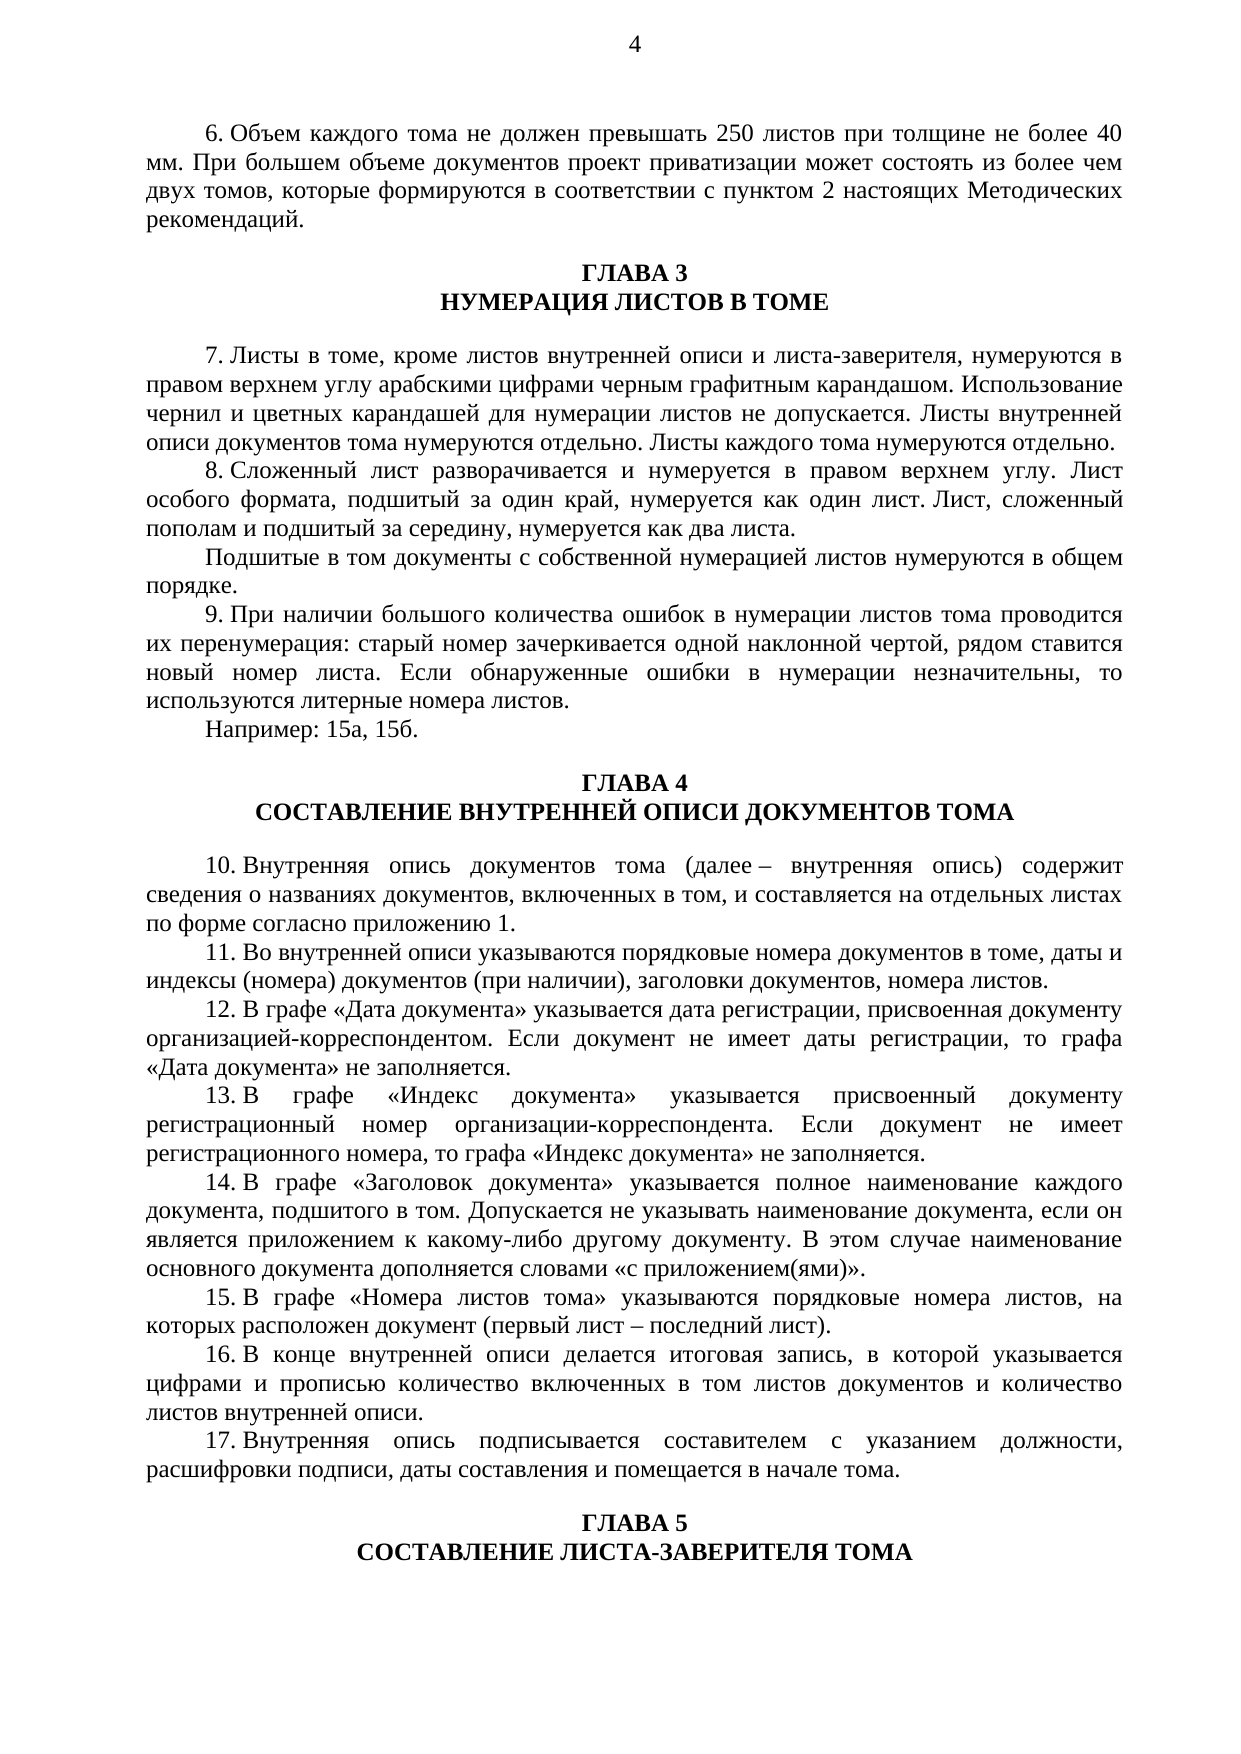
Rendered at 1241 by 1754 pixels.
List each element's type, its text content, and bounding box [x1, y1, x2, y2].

text 6. Объем каждого тома не должен превышать 250 листов при толщине не более 40 мм. При большем объеме документов проект приватизации может состоять из более чем двух томов, которые формируются в соответствии с пунктом 2 настоящих Методических рекомендаций. [146, 118, 1123, 233]
text 16. В конце внутренней описи делается итоговая запись, в которой указывается цифрами и прописью количество включенных в том листов документов и количество листов внутренней описи. [146, 1339, 1123, 1426]
text 8. Сложенный лист разворачивается и нумеруется в правом верхнем углу. Лист особого формата, подшитый за один край, нумеруется как один лист. Лист, сложенный пополам и подшитый за середину, нумеруется как два листа. [146, 456, 1123, 542]
text ГЛАВА 3 НУМЕРАЦИЯ ЛИСТОВ В ТОМЕ [146, 258, 1123, 316]
text 13. В графе «Индекс документа» указывается присвоенный документу регистрационный номер организации-корреспондента. Если документ не имеет регистрационного номера, то графа «Индекс документа» не заполняется. [146, 1081, 1123, 1167]
text 10. Внутренняя опись документов тома (далее – внутренняя опись) содержит сведения о названиях документов, включенных в том, и составляется на отдельных листах по форме согласно приложению 1. [146, 851, 1123, 937]
text Например: 15а, 15б. [146, 714, 1123, 743]
text 12. В графе «Дата документа» указывается дата регистрации, присвоенная документу организацией-корреспондентом. Если документ не имеет даты регистрации, то графа «Дата документа» не заполняется. [146, 994, 1123, 1081]
text ГЛАВА 5 СОСТАВЛЕНИЕ ЛИСТА-ЗАВЕРИТЕЛЯ ТОМА [146, 1508, 1123, 1566]
text 9. При наличии большого количества ошибок в нумерации листов тома проводится их перенумерация: старый номер зачеркивается одной наклонной чертой, рядом ставится новый номер листа. Если обнаруженные ошибки в нумерации незначительны, то используются литерные номера листов. [146, 599, 1123, 714]
text 14. В графе «Заголовок документа» указывается полное наименование каждого документа, подшитого в том. Допускается не указывать наименование документа, если он является приложением к какому-либо другому документу. В этом случае наименование основного документа дополняется словами «с приложением(ями)». [146, 1167, 1123, 1282]
text 17. Внутренняя опись подписывается составителем с указанием должности, расшифровки подписи, даты составления и помещается в начале тома. [146, 1426, 1123, 1483]
text ГЛАВА 4 СОСТАВЛЕНИЕ ВНУТРЕННЕЙ ОПИСИ ДОКУМЕНТОВ ТОМА [146, 768, 1123, 826]
text 11. Во внутренней описи указываются порядковые номера документов в томе, даты и индексы (номера) документов (при наличии), заголовки документов, номера листов. [146, 937, 1123, 994]
text Подшитые в том документы с собственной нумерацией листов нумеруются в общем порядке. [146, 542, 1123, 599]
text 15. В графе «Номера листов тома» указываются порядковые номера листов, на которых расположен документ (первый лист – последний лист). [146, 1282, 1123, 1339]
text 7. Листы в томе, кроме листов внутренней описи и листа-заверителя, нумеруются в правом верхнем углу арабскими цифрами черным графитным карандашом. Использование чернил и цветных карандашей для нумерации листов не допускается. Листы внутренней описи документов тома нумеруются отдельно. Листы каждого тома нумеруются отдельно. [146, 341, 1123, 456]
